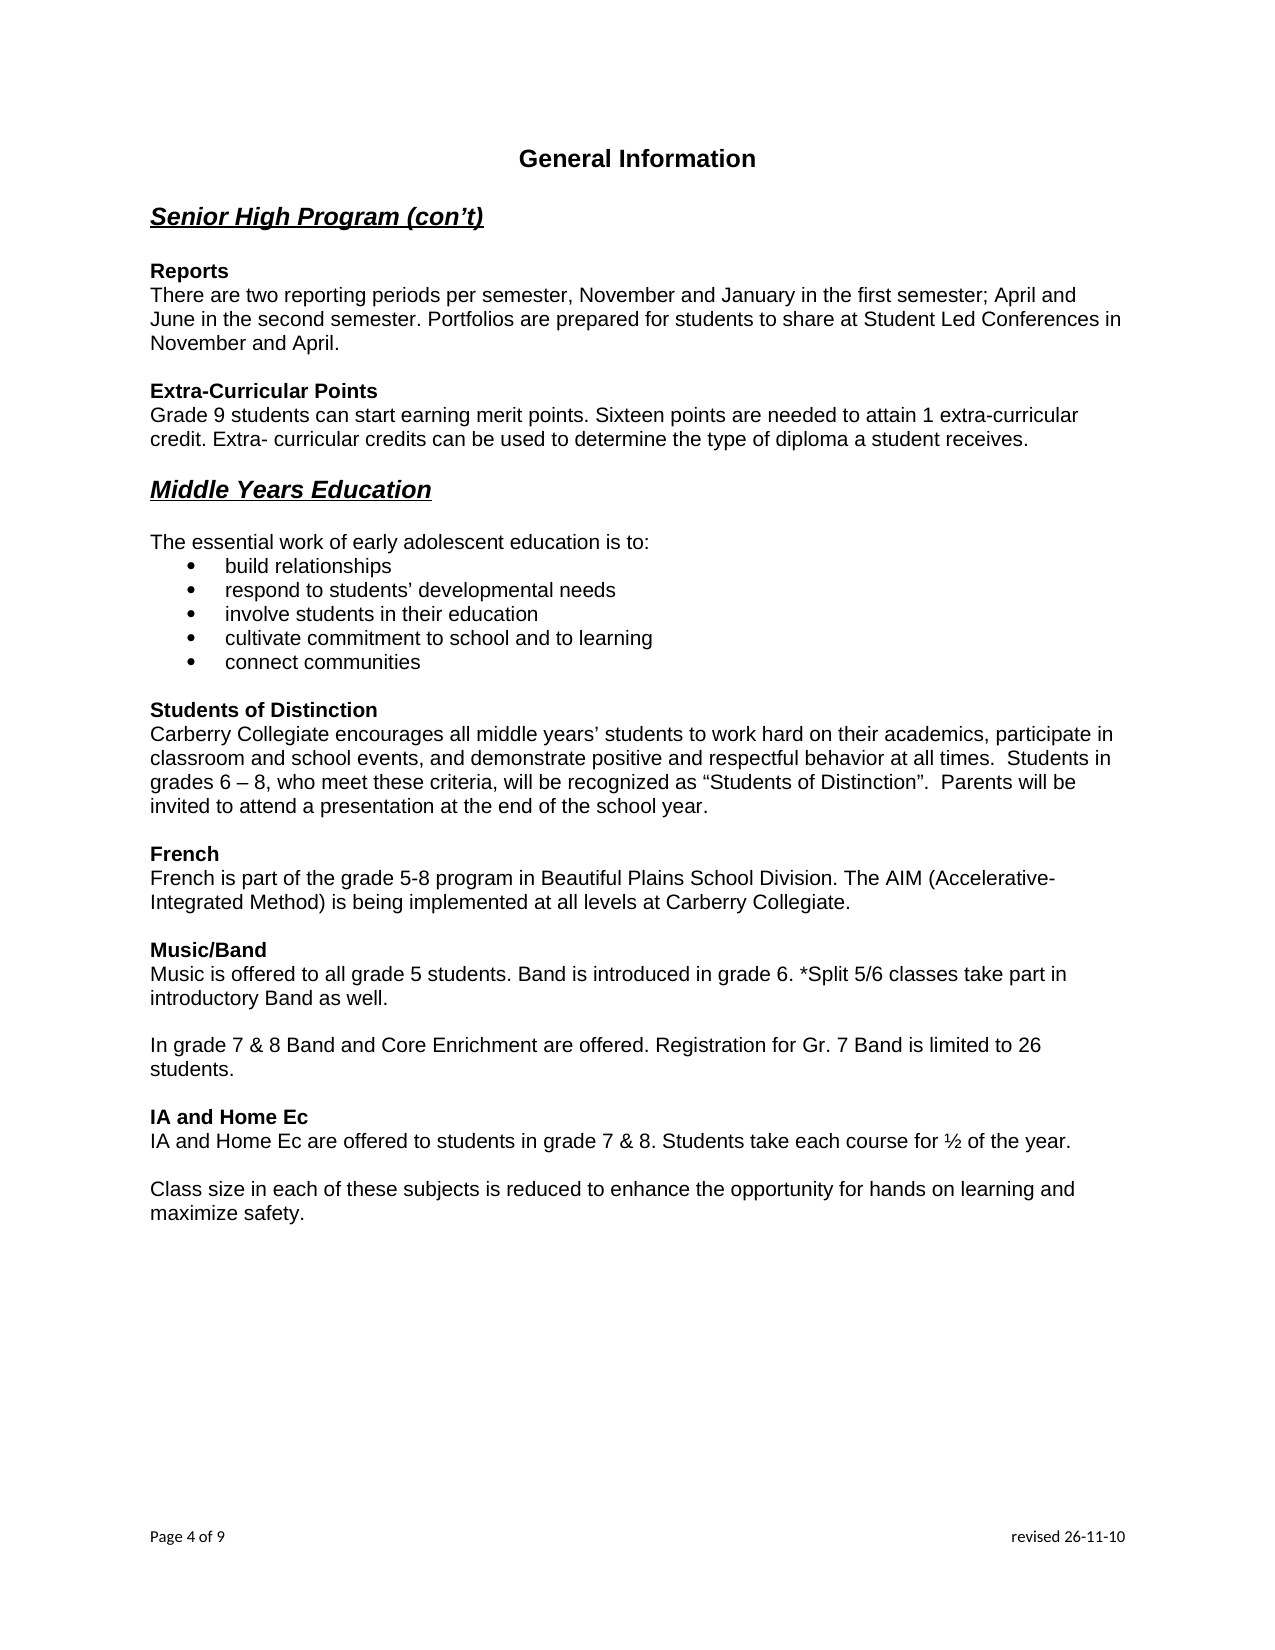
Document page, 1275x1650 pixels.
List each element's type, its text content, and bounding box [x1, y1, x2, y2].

text French is part of the grade 5-8 program in Beautiful Plains School Division. The AIM (Accelerative- Integrated Method) is being implemented at all levels at Carberry Collegiate. [150, 866, 1125, 913]
text There are two reporting periods per semester, November and January in the first semester; April and June in the second semester. Portfolios are prepared for students to share at Student Led Conferences in November and April. [150, 283, 1125, 355]
list involve students in their education [187, 602, 1125, 626]
text Students of Distinction [150, 698, 1125, 722]
text IA and Home Ec are offered to students in grade 7 & 8. Students take each course for ½ of the year. [150, 1129, 1125, 1153]
text Grade 9 students can start earning merit points. Sixteen points are needed to attain 1 extra-curricular credit. Extra- curricular credits can be used to determine the type of diploma a student receives. [150, 403, 1125, 451]
text Senior High Program (con’t) [150, 201, 1125, 230]
text Carberry Collegiate encourages all middle years’ students to work hard on their academics, participate in classroom and school events, and demonstrate positive and respectful behavior at all times. Students in grades 6 – 8, who meet these criteria, will be recognized as “Students of Distinction”. Parents will be invited to attend a presentation at the end of the school year. [150, 722, 1125, 818]
text The essential work of early adolescent education is to: [150, 530, 1125, 554]
text Extra-Curricular Points [150, 379, 1125, 403]
text Music is offered to all grade 5 students. Band is introduced in grade 6. *Split 5/6 classes take part in introductory Band as well. [150, 961, 1125, 1009]
text IA and Home Ec [150, 1105, 1125, 1129]
list connect communities [187, 650, 1125, 674]
list cultivate commitment to school and to learning [187, 626, 1125, 650]
text In grade 7 & 8 Band and Core Enrichment are offered. Registration for Gr. 7 Band is limited to 26 students. [150, 1033, 1125, 1081]
list respond to students’ developmental needs [187, 578, 1125, 602]
text Reports [150, 259, 1125, 283]
text French [150, 842, 1125, 866]
list build relationships [187, 554, 1125, 578]
text Class size in each of these subjects is reduced to enhance the opportunity for hands on learning and maximize safety. [150, 1177, 1125, 1225]
text Music/Band [150, 937, 1125, 961]
text Middle Years Education [150, 474, 1125, 503]
text General Information [150, 144, 1125, 173]
